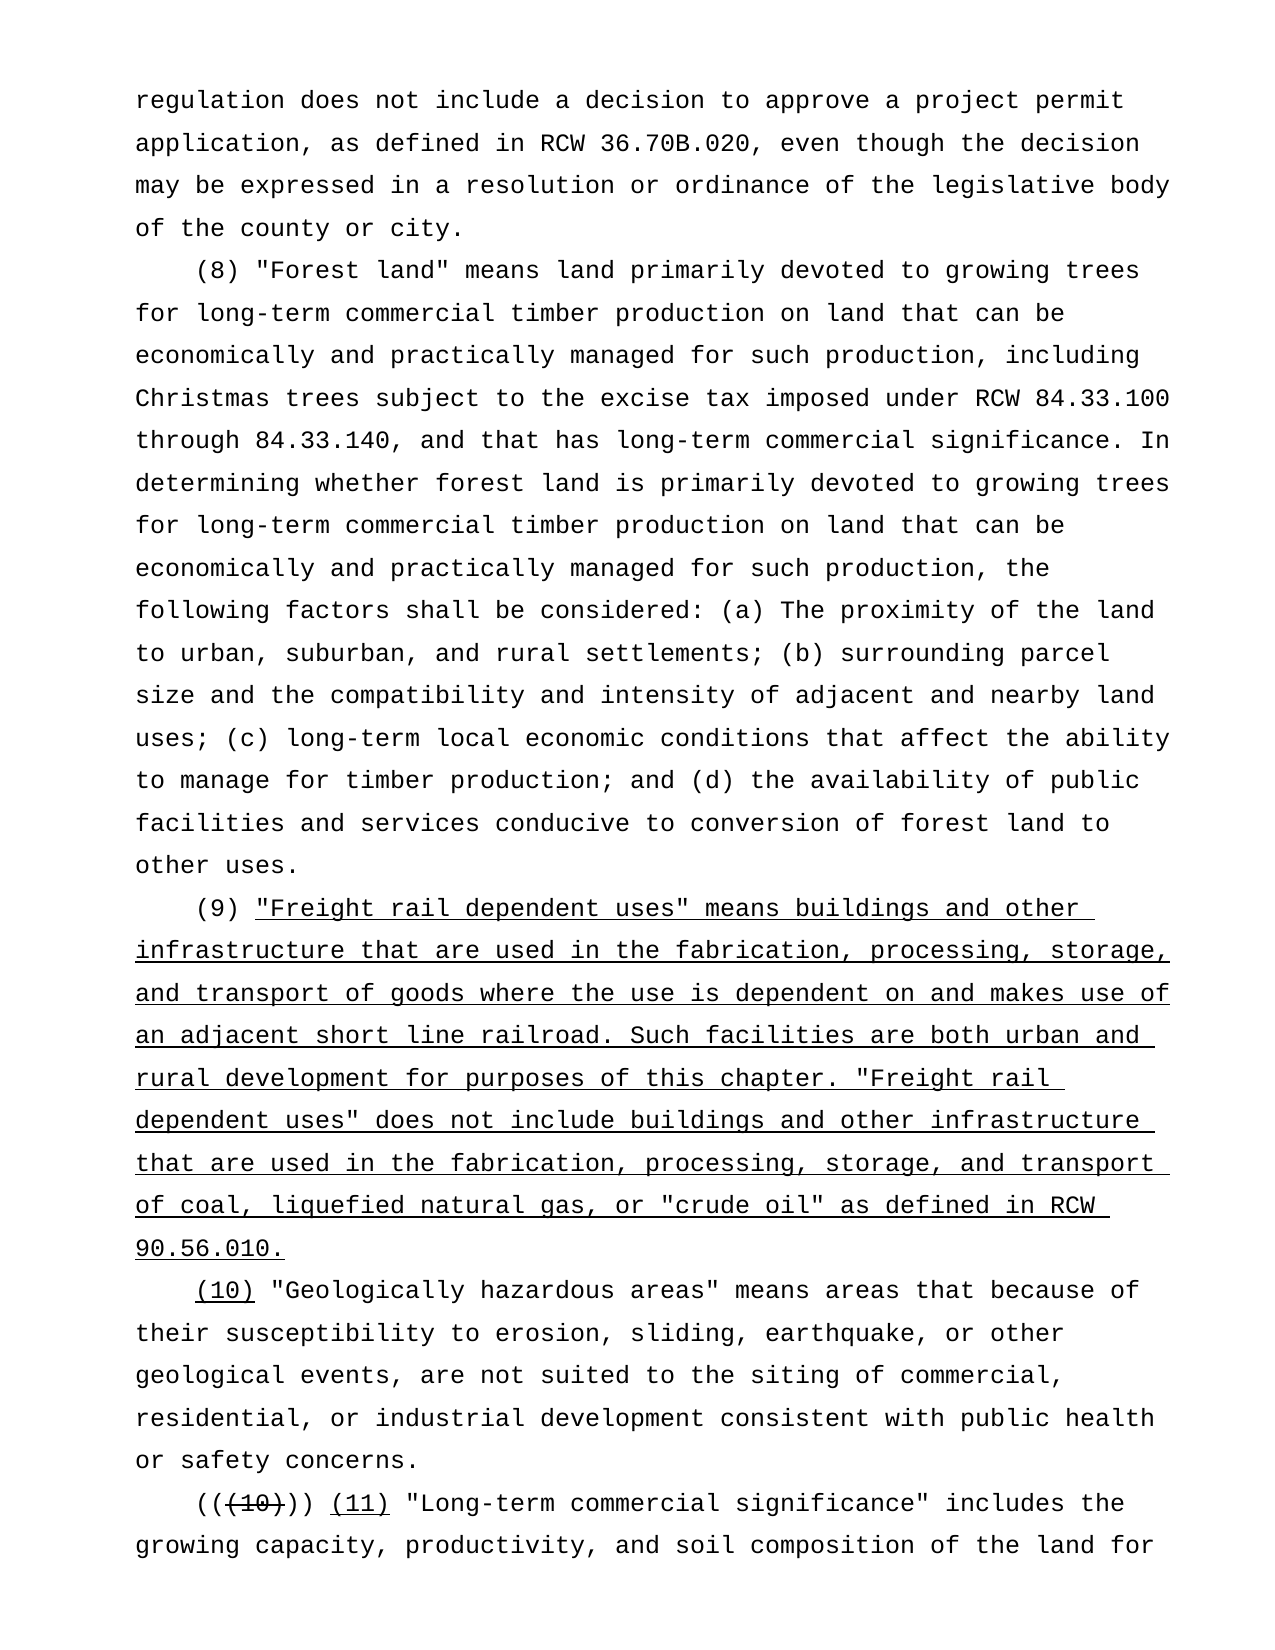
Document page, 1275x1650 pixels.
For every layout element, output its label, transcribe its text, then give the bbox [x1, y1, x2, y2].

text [135, 1477, 1170, 1562]
text (8) "Forest land" means land primarily devoted to growing trees for long-term commercial timber production on land that can be economically and practically managed for such production, including Christmas trees subject to the excise tax imposed under RCW 84.33.100 through 84.33.140, and that has long-term commercial significance. In determining whether forest land is primarily devoted to growing trees for long-term commercial timber production on land that can be economically and practically managed for such production, the following factors shall be considered: (a) The proximity of the land to urban, suburban, and rural settlements; (b) surrounding parcel size and the compatibility and intensity of adjacent and nearby land uses; (c) long-term local economic conditions that affect the ability to manage for timber production; and (d) the availability of public facilities and services conducive to conversion of forest land to other uses. [135, 245, 1170, 882]
text (9) "Freight rail dependent uses" means buildings and other infrastructure that are used in the fabrication, processing, storage, and transport of goods where the use is dependent on and makes use of an adjacent short line railroad. Such facilities are both urban and rural development for purposes of this chapter. "Freight rail dependent uses" does not include buildings and other infrastructure that are used in the fabrication, processing, storage, and transport of coal, liquefied natural gas, or "crude oil" as defined in RCW 90.56.010. [135, 882, 1170, 961]
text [135, 75, 1170, 245]
text (9) "Freight rail dependent uses" means buildings and other infrastructure that are used in the fabrication, processing, storage, and transport of goods where the use is dependent on and makes use of an adjacent short line railroad. Such facilities are both urban and rural development for purposes of this chapter. "Freight rail dependent uses" does not include buildings and other infrastructure that are used in the fabrication, processing, storage, and transport of coal, liquefied natural gas, or "crude oil" as defined in RCW 90.56.010. [135, 963, 1170, 1004]
text (10) "Geologically hazardous areas" means areas that because of their susceptibility to erosion, sliding, earthquake, or other geological events, are not suited to the siting of commercial, residential, or industrial development consistent with public health or safety concerns. [135, 1265, 1170, 1477]
text (9) "Freight rail dependent uses" means buildings and other infrastructure that are used in the fabrication, processing, storage, and transport of goods where the use is dependent on and makes use of an adjacent short line railroad. Such facilities are both urban and rural development for purposes of this chapter. "Freight rail dependent uses" does not include buildings and other infrastructure that are used in the fabrication, processing, storage, and transport of coal, liquefied natural gas, or "crude oil" as defined in RCW 90.56.010. [135, 1005, 1170, 1174]
text (9) "Freight rail dependent uses" means buildings and other infrastructure that are used in the fabrication, processing, storage, and transport of goods where the use is dependent on and makes use of an adjacent short line railroad. Such facilities are both urban and rural development for purposes of this chapter. "Freight rail dependent uses" does not include buildings and other infrastructure that are used in the fabrication, processing, storage, and transport of coal, liquefied natural gas, or "crude oil" as defined in RCW 90.56.010. [135, 1175, 1170, 1265]
